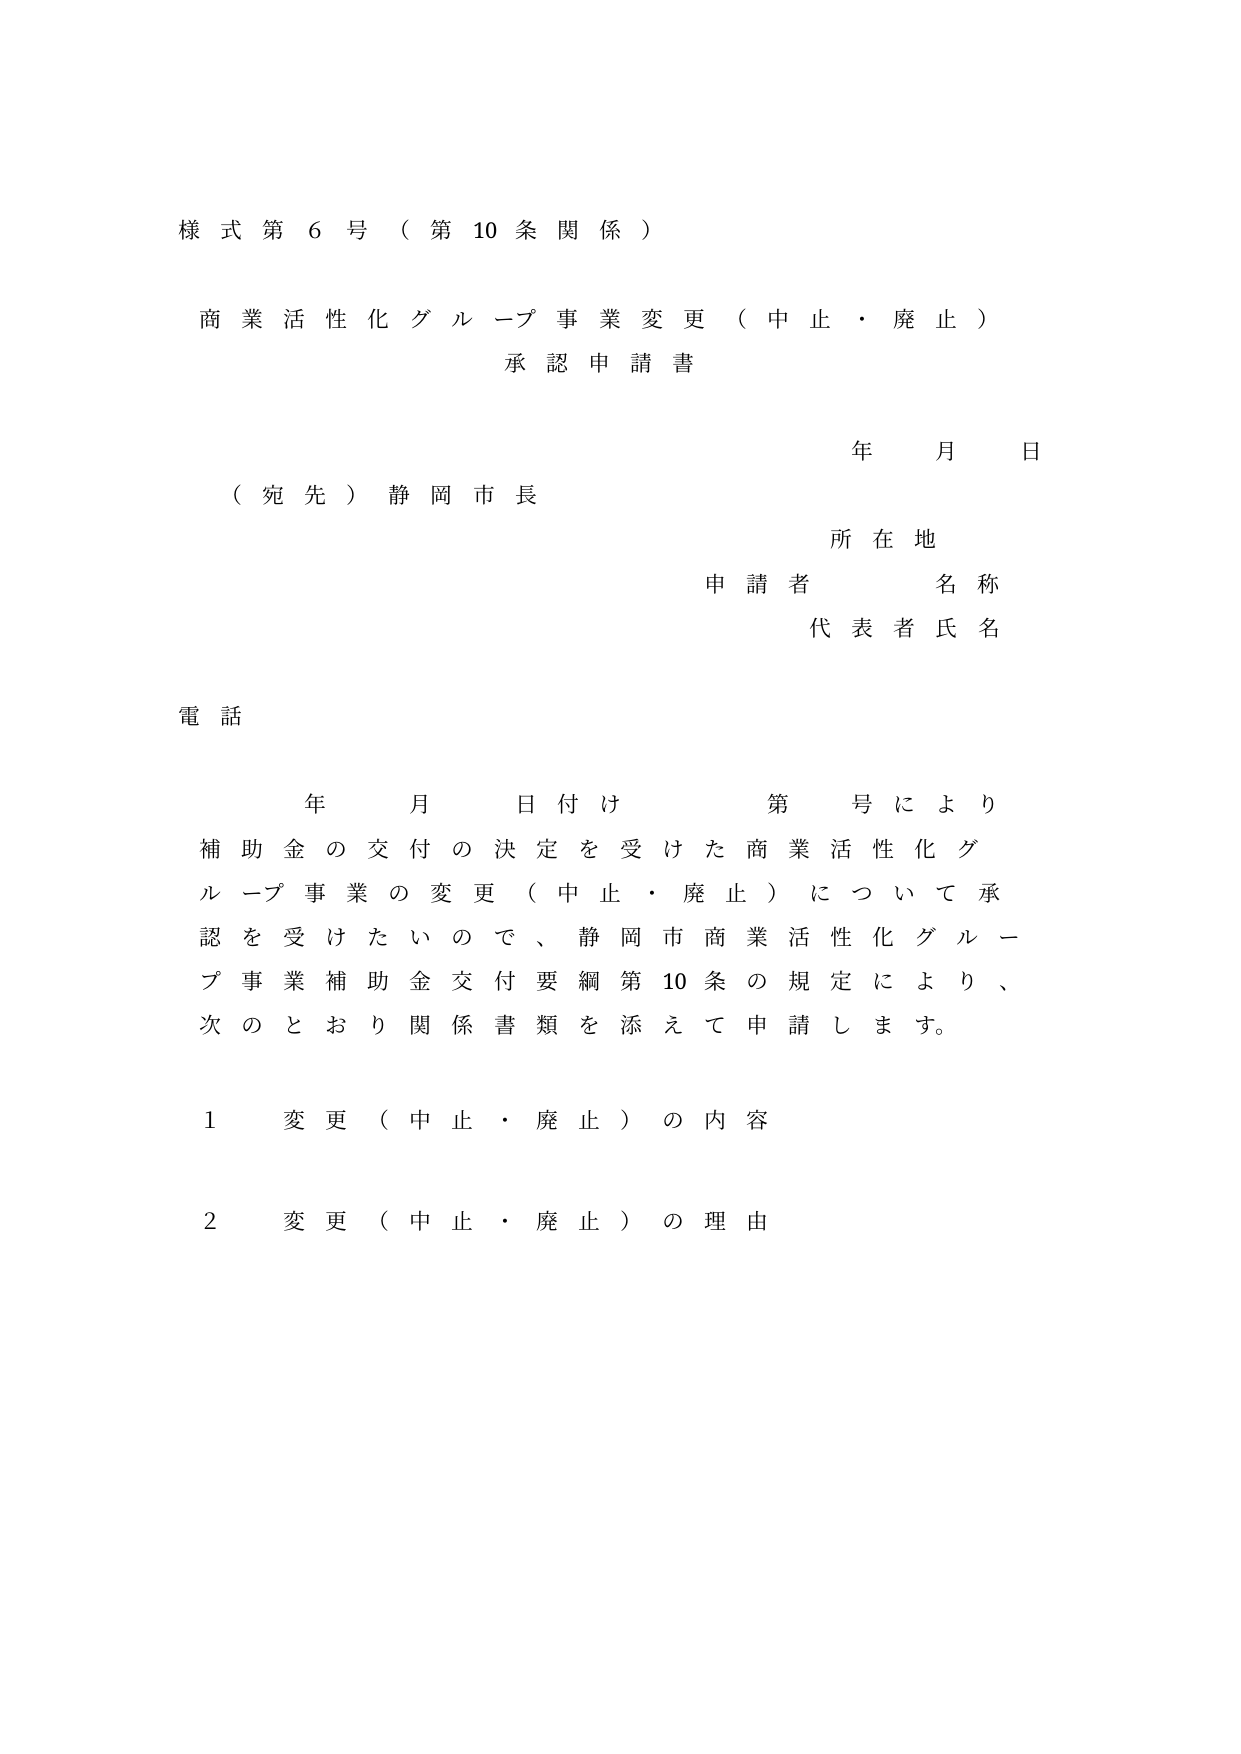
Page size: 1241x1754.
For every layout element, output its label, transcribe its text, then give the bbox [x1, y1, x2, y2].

text 年 月 日付け 第 号により補助金の交付の決定を受けた商業活性化グループ事業の変更（中止・廃止）について承認を受けたいので、静岡市商業活性化グループ事業補助金交付要綱第10条の規定により、次のとおり関係書類を添えて申請します。 [199, 781, 1055, 1046]
text 電話 [178, 649, 1041, 737]
text 所在地 [178, 516, 1041, 561]
text １ 変更（中止・廃止）の内容 [178, 1097, 1055, 1141]
text 申請者 名称 [178, 561, 1041, 605]
text （宛先）静岡市長 [178, 472, 1062, 516]
text 商業活性化グループ事業変更（中止・廃止）承認申請書 [178, 296, 1041, 384]
text 様式第６号（第10条関係） [178, 207, 1015, 251]
text ２ 変更（中止・廃止）の理由 [178, 1198, 1062, 1242]
text 代表者氏名 [178, 605, 1041, 649]
text 年 月 日 [178, 428, 1062, 472]
